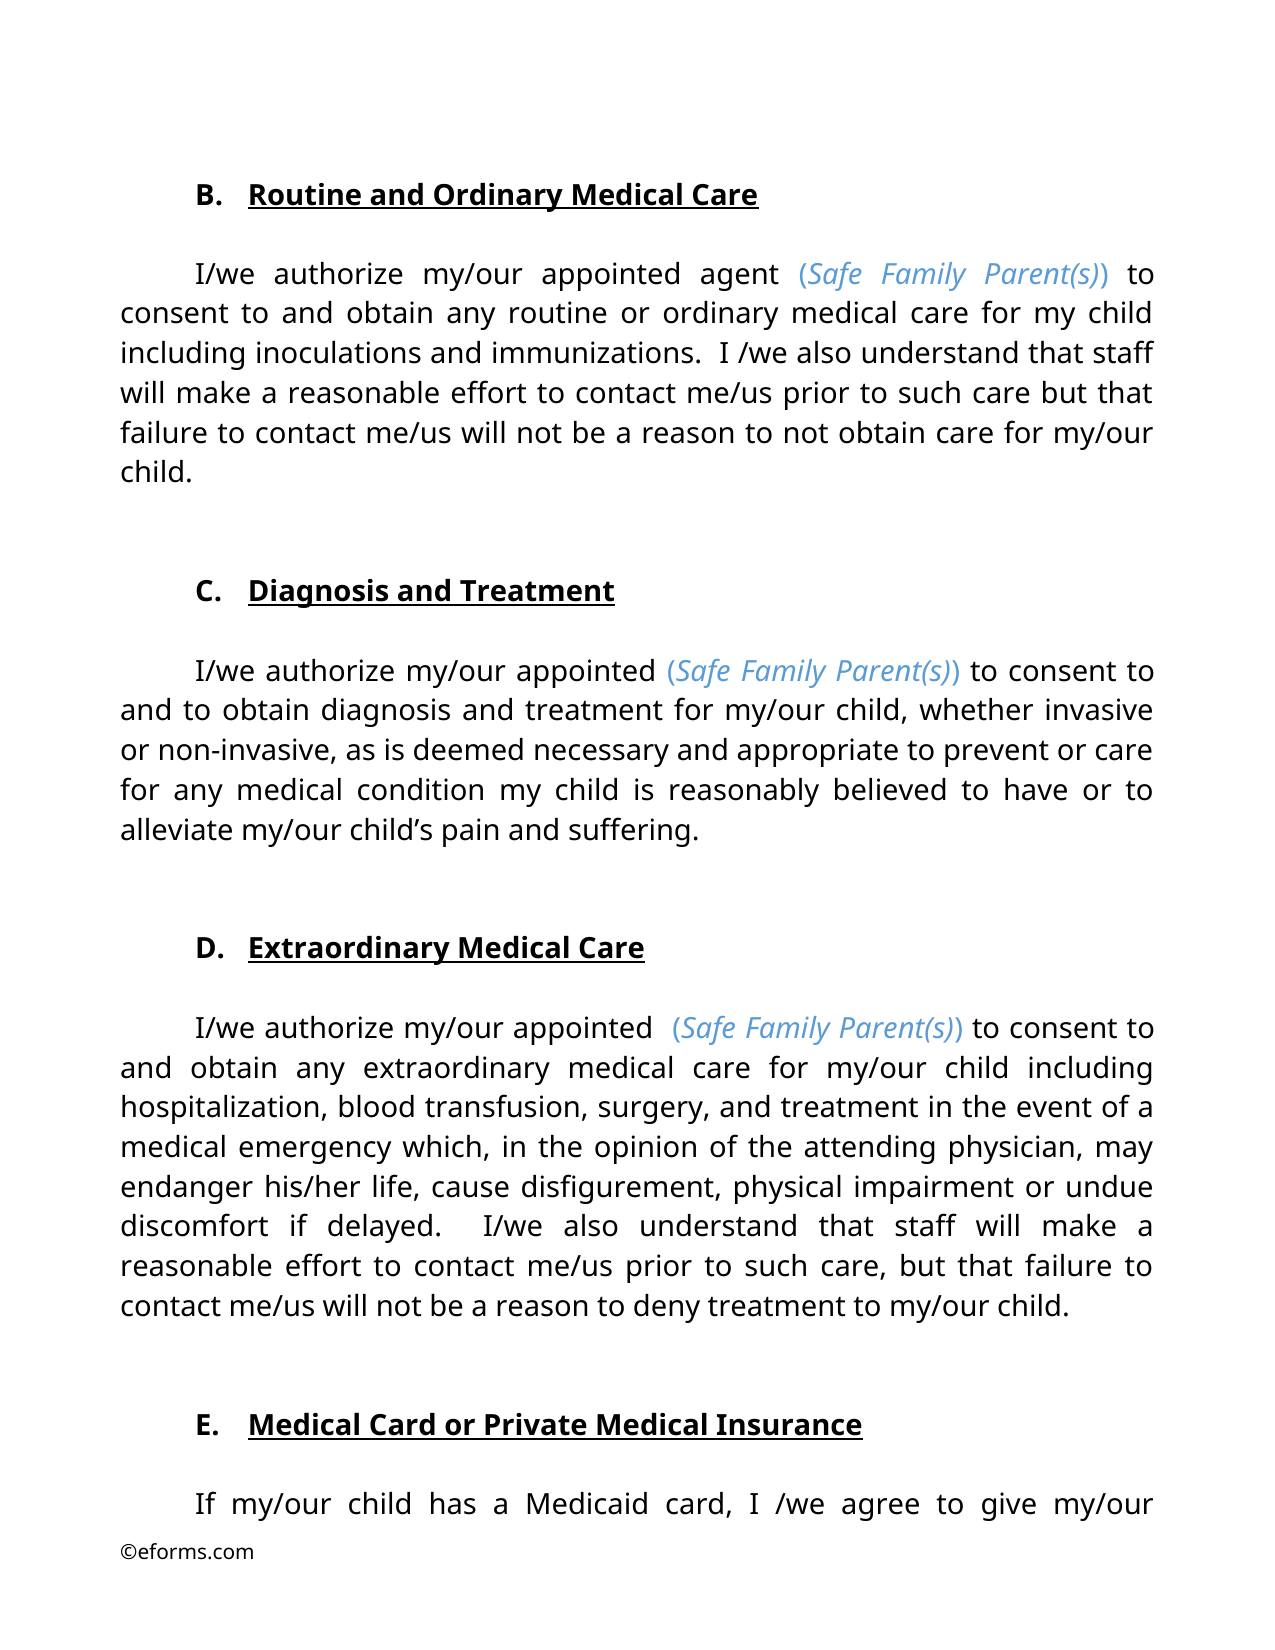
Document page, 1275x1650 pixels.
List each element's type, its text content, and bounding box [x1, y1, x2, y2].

list Extraordinary Medical Care [195, 928, 1155, 967]
text I/we authorize my/our appointed agent (Safe Family Parent(s)) to consent to and obtain any routine or ordinary medical care for my child including inoculations and immunizations. I /we also understand that staff will make a reasonable effort to contact me/us prior to such care but that failure to contact me/us will not be a reason to not obtain care for my/our child. [120, 253, 1155, 491]
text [120, 1483, 1155, 1523]
list Medical Card or Private Medical Insurance [195, 1404, 1155, 1444]
text I/we authorize my/our appointed (Safe Family Parent(s)) to consent to and obtain any extraordinary medical care for my/our child including hospitalization, blood transfusion, surgery, and treatment in the event of a medical emergency which, in the opinion of the attending physician, may endanger his/her life, cause disfigurement, physical impairment or undue discomfort if delayed. I/we also understand that staff will make a reasonable effort to contact me/us prior to such care, but that failure to contact me/us will not be a reason to deny treatment to my/our child. [120, 1007, 1155, 1325]
text I/we authorize my/our appointed (Safe Family Parent(s)) to consent to and to obtain diagnosis and treatment for my/our child, whether invasive or non-invasive, as is deemed necessary and appropriate to prevent or care for any medical condition my child is reasonably believed to have or to alleviate my/our child’s pain and suffering. [120, 650, 1155, 848]
list Diagnosis and Treatment [195, 571, 1155, 610]
list Routine and Ordinary Medical Care [195, 174, 1155, 213]
